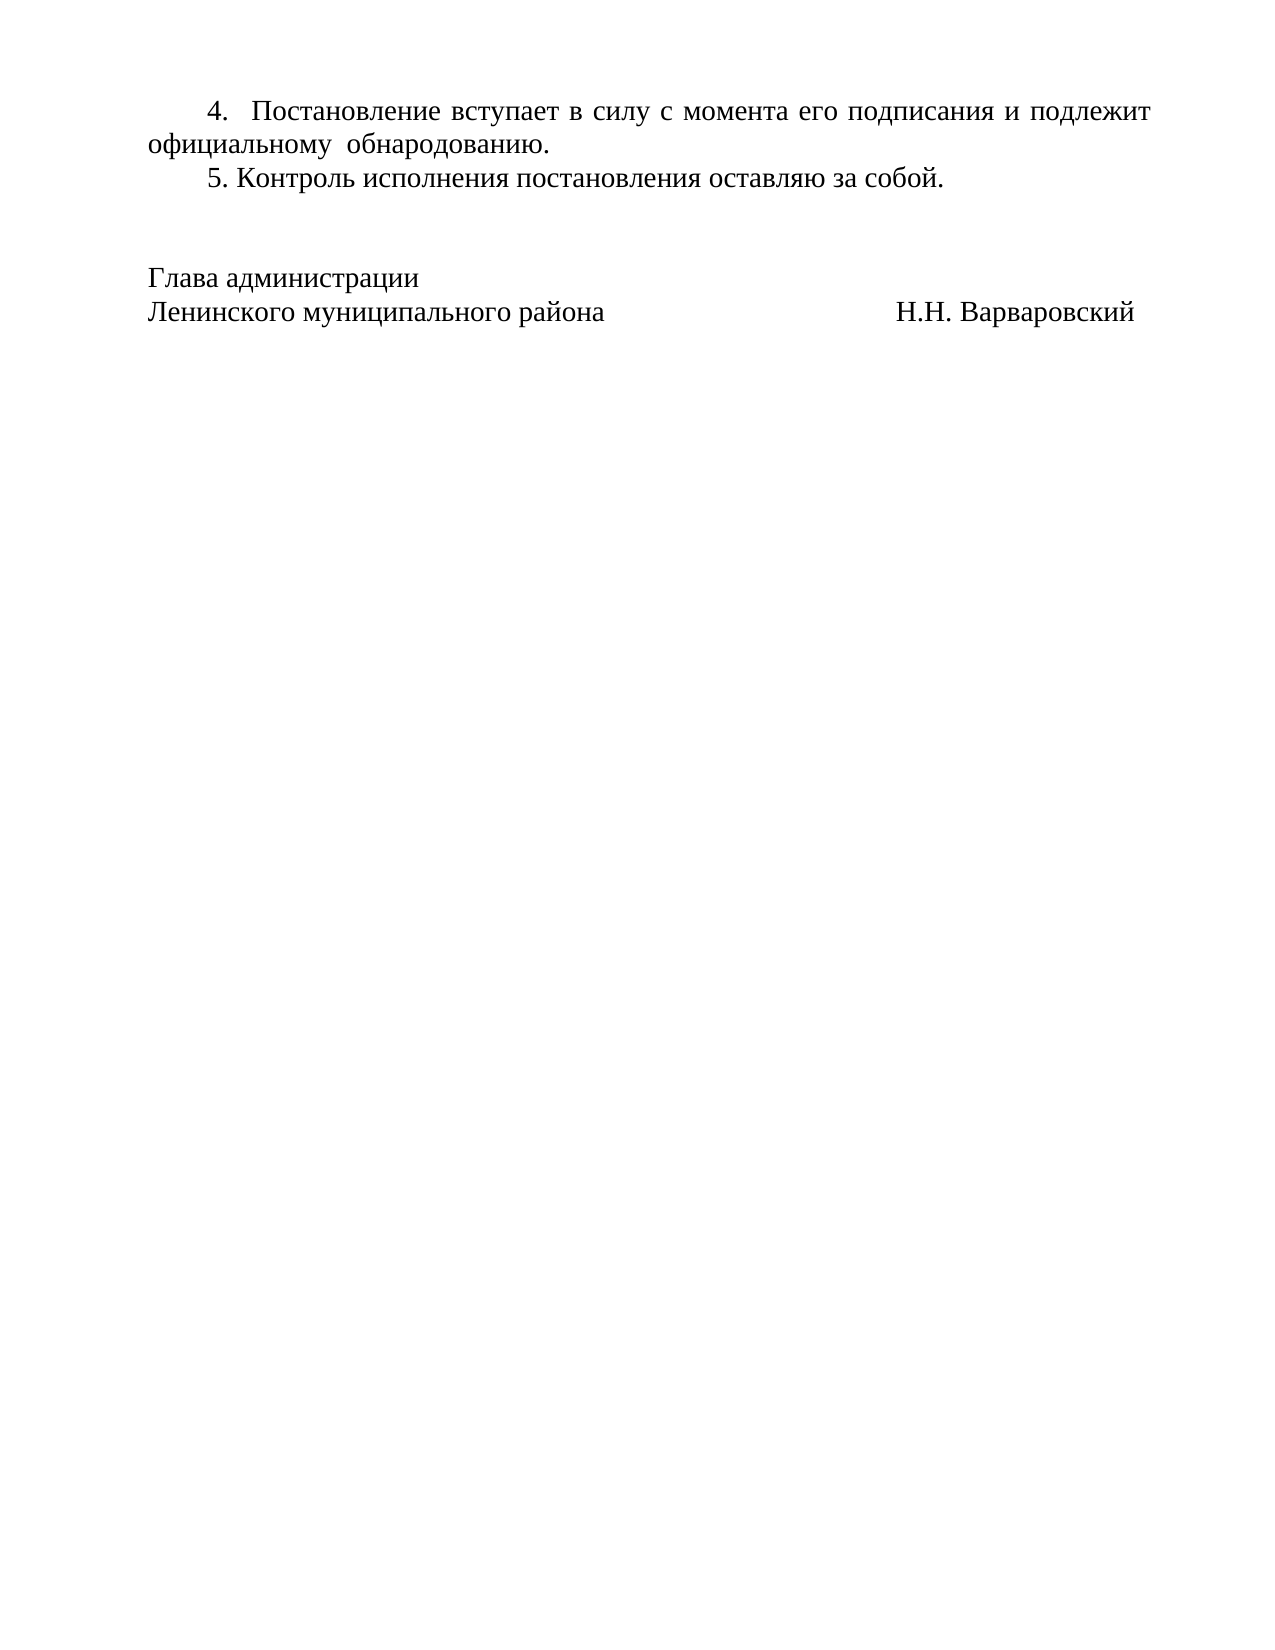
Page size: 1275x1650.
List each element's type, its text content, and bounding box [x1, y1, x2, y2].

text Ленинского муниципального района Н.Н. Варваровский [148, 294, 1152, 327]
text Глава администрации [148, 260, 1152, 294]
text 5. Контроль исполнения постановления оставляю за собой. [148, 160, 1152, 193]
list Постановление вступает в силу с момента его подписания и подлежит официальному обнародованию. [148, 93, 1152, 160]
